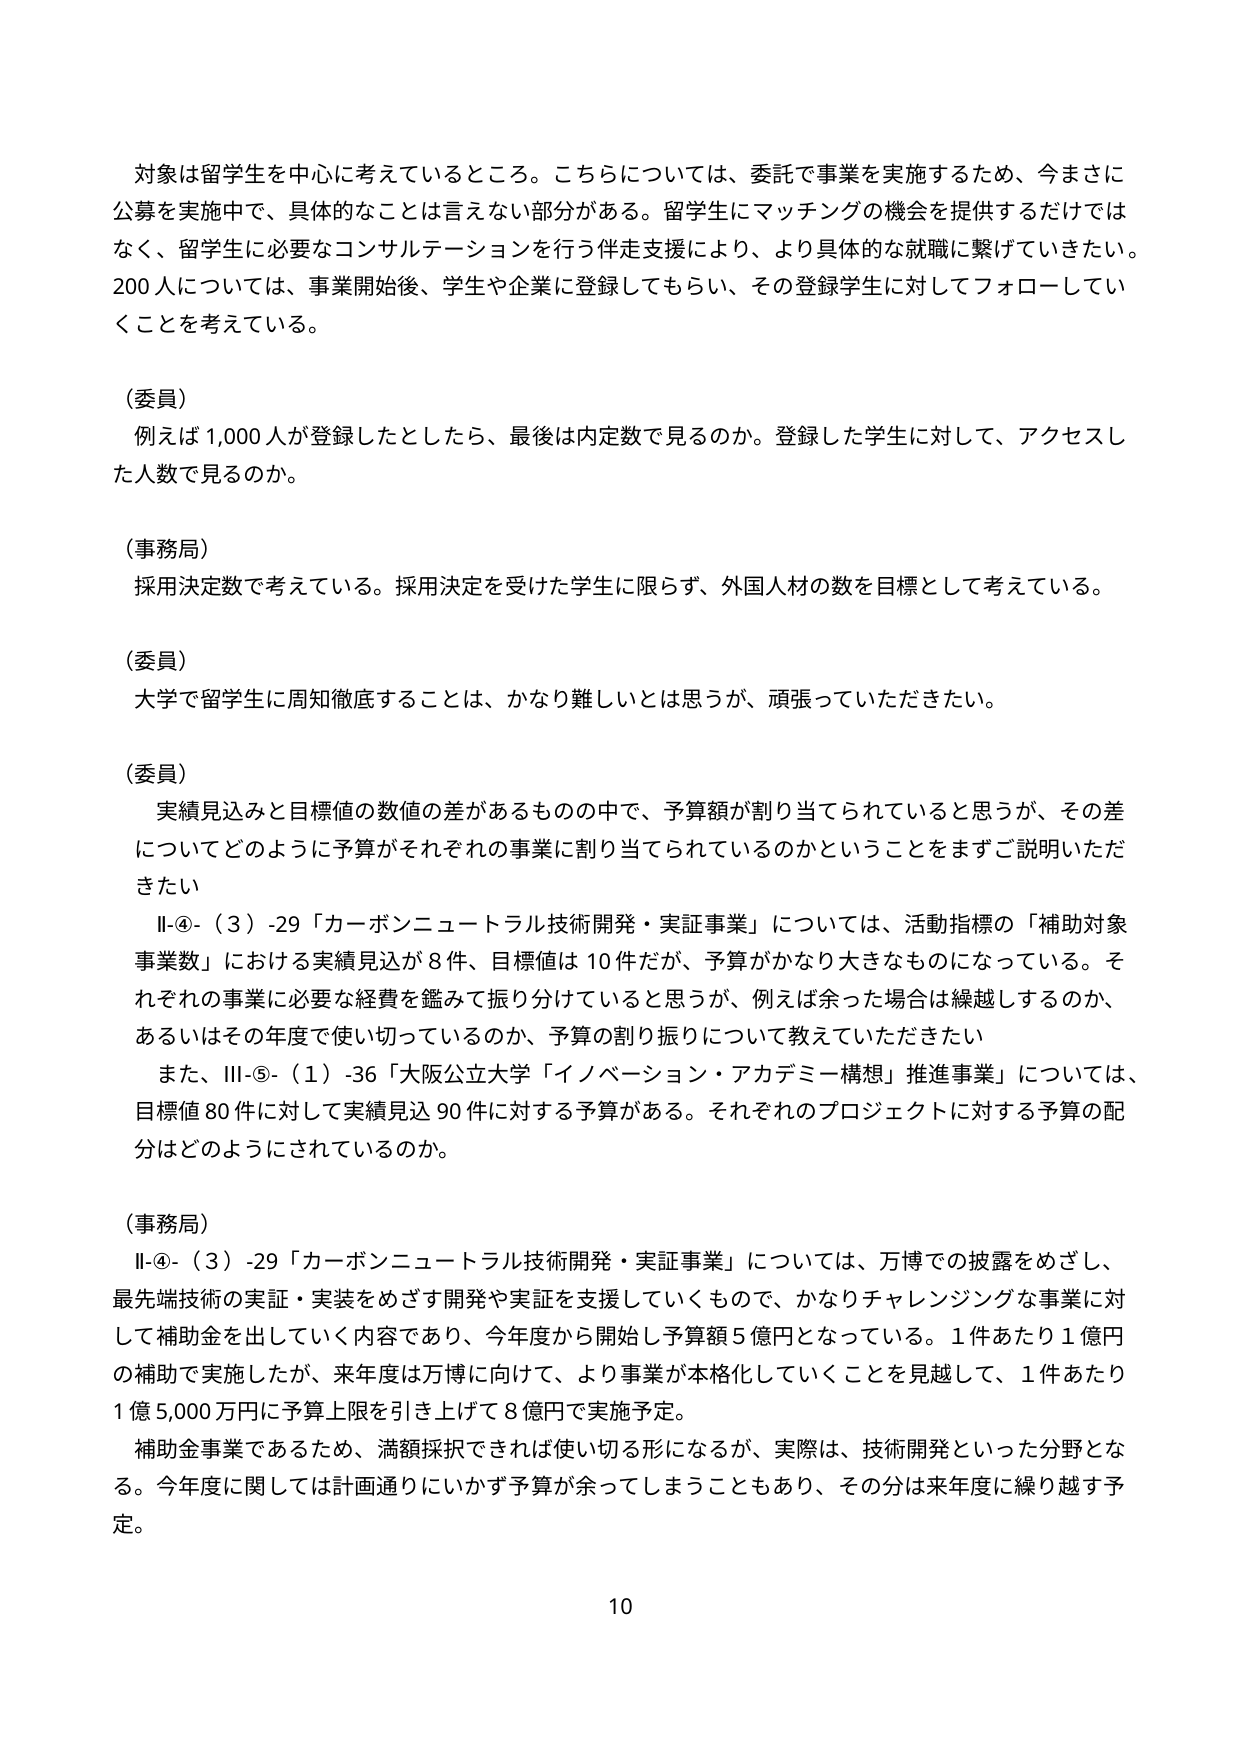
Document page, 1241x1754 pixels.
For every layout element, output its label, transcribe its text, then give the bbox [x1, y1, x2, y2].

text 採用決定数で考えている。採用決定を受けた学生に限らず、外国人材の数を目標として考えている。 [112, 566, 1128, 604]
text 大学で留学生に周知徹底することは、かなり難しいとは思うが、頑張っていただきたい。 [112, 679, 1128, 716]
text 対象は留学生を中心に考えているところ。こちらについては、委託で事業を実施するため、今まさに公募を実施中で、具体的なことは言えない部分がある。留学生にマッチングの機会を提供するだけではなく、留学生に必要なコンサルテーションを行う伴走支援により、より具体的な就職に繋げていきたい。200人については、事業開始後、学生や企業に登録してもらい、その登録学生に対してフォローしていくことを考えている。 [112, 154, 1128, 341]
text （事務局） [112, 1204, 1128, 1241]
text 実績見込みと目標値の数値の差があるものの中で、予算額が割り当てられていると思うが、その差についてどのように予算がそれぞれの事業に割り当てられているのかということをまずご説明いただきたい [134, 791, 1128, 904]
text （委員） [112, 379, 1128, 416]
text （委員） [112, 754, 1128, 791]
text （委員） [112, 641, 1128, 679]
text （事務局） [112, 529, 1128, 566]
text 補助金事業であるため、満額採択できれば使い切る形になるが、実際は、技術開発といった分野となる。今年度に関しては計画通りにいかず予算が余ってしまうこともあり、その分は来年度に繰り越す予定。 [112, 1429, 1128, 1541]
text Ⅱ-④-（３）-29「カーボンニュートラル技術開発・実証事業」については、万博での披露をめざし、最先端技術の実証・実装をめざす開発や実証を支援していくもので、かなりチャレンジングな事業に対して補助金を出していく内容であり、今年度から開始し予算額５億円となっている。１件あたり１億円の補助で実施したが、来年度は万博に向けて、より事業が本格化していくことを見越して、１件あたり1億5,000万円に予算上限を引き上げて８億円で実施予定。 [112, 1241, 1128, 1429]
text 例えば1,000人が登録したとしたら、最後は内定数で見るのか。登録した学生に対して、アクセスした人数で見るのか。 [112, 416, 1128, 491]
text また、Ⅲ-⑤-（１）-36「大阪公立大学「イノベーション・アカデミー構想」推進事業」については、目標値80件に対して実績見込90件に対する予算がある。それぞれのプロジェクトに対する予算の配分はどのようにされているのか。 [134, 1054, 1128, 1166]
text Ⅱ-④-（３）-29「カーボンニュートラル技術開発・実証事業」については、活動指標の「補助対象事業数」における実績見込が８件、目標値は10件だが、予算がかなり大きなものになっている。それぞれの事業に必要な経費を鑑みて振り分けていると思うが、例えば余った場合は繰越しするのか、あるいはその年度で使い切っているのか、予算の割り振りについて教えていただきたい [134, 904, 1128, 1054]
